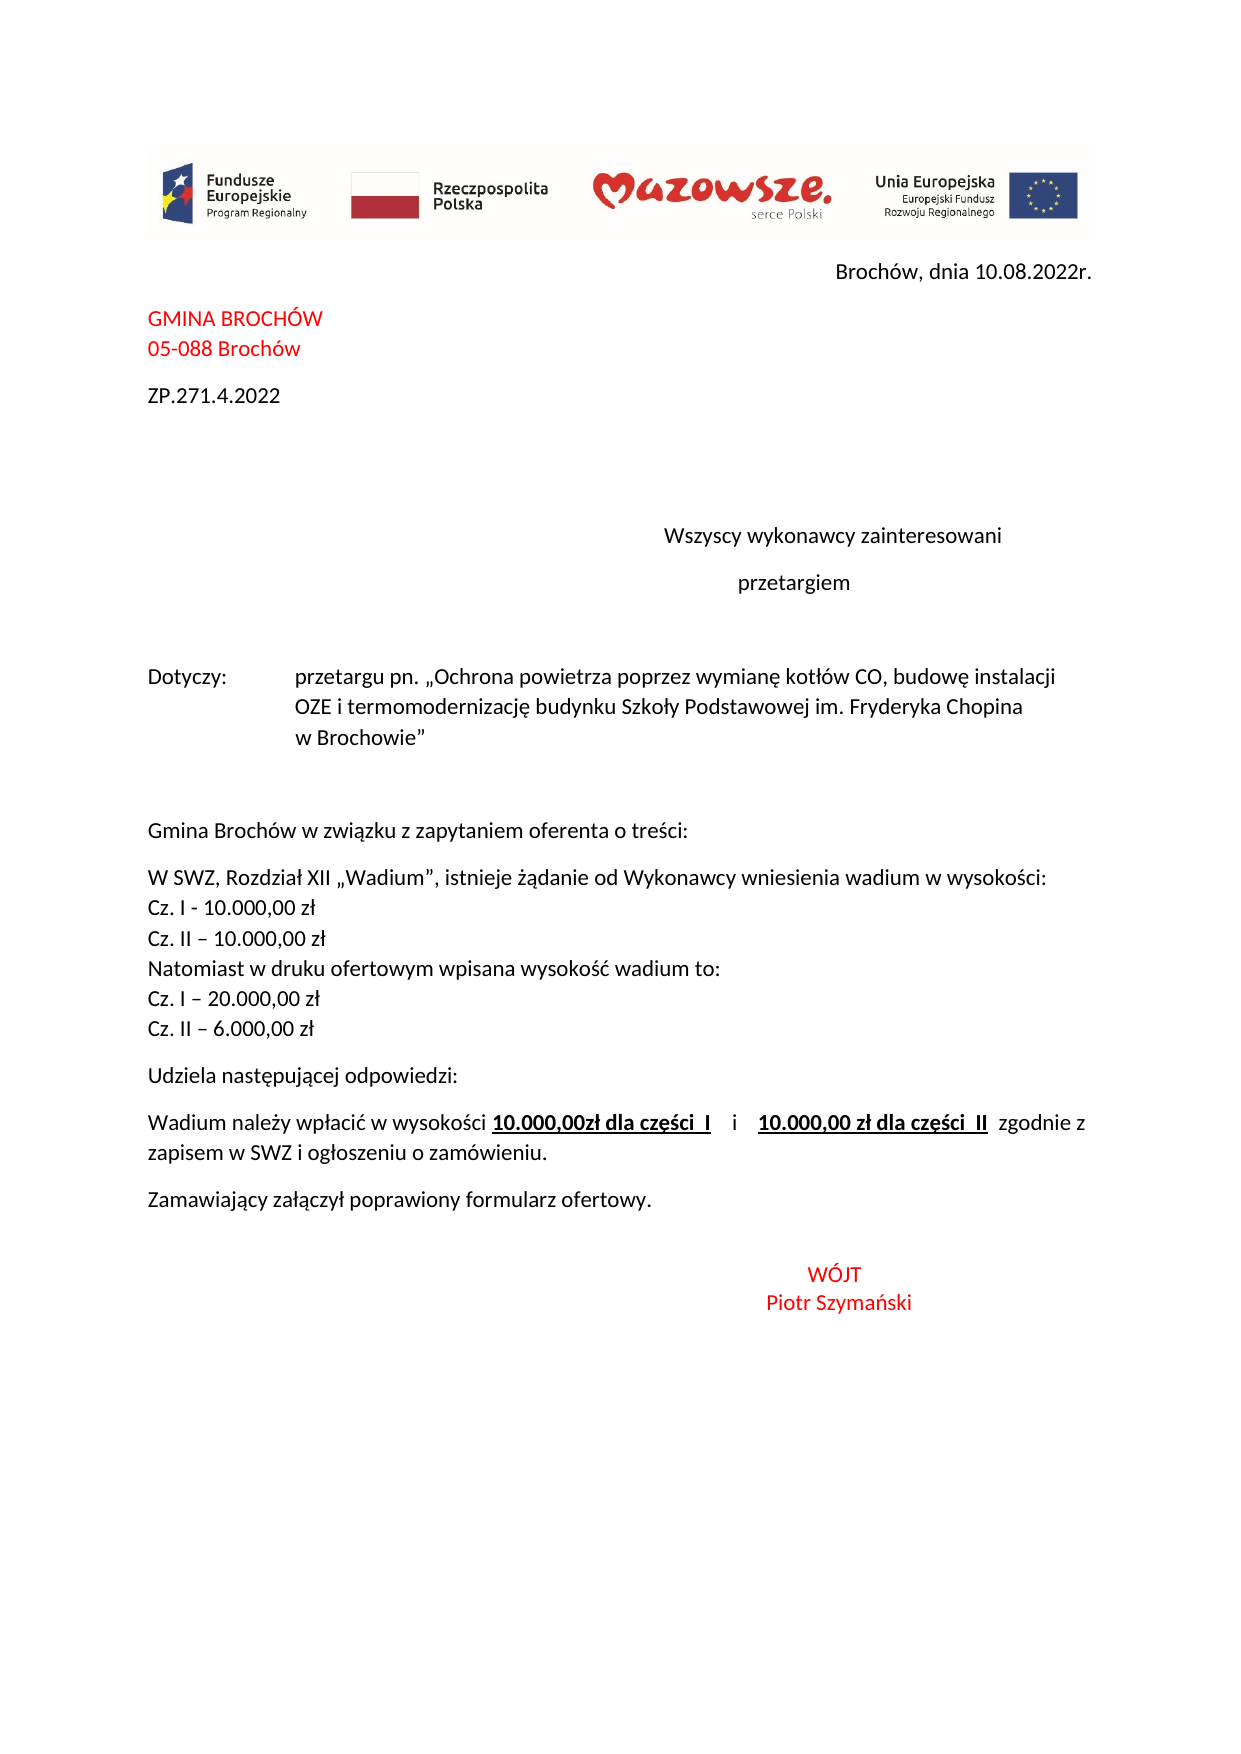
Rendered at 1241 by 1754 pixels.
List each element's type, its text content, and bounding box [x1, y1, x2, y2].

text Natomiast w druku ofertowym wpisana wysokość wadium to: [148, 954, 1093, 982]
text ZP.271.4.2022 [148, 381, 1093, 409]
text 05-088 Brochów [148, 334, 1093, 362]
text Gmina Brochów w związku z zapytaniem oferenta o treści: [148, 816, 1093, 844]
text Dotyczy: przetargu pn. „Ochrona powietrza poprzez wymianę kotłów CO, budowę instalacji OZE i termomodernizację budynku Szkoły Podstawowej im. Fryderyka Chopina w Brochowie” [148, 662, 1093, 751]
text Wszyscy wykonawcy zainteresowani [590, 522, 1093, 549]
text Wadium należy wpłacić w wysokości 10.000,00zł dla części I i 10.000,00 zł dla części II zgodnie z zapisem w SWZ i ogłoszeniu o zamówieniu. [148, 1108, 1093, 1166]
text Cz. II – 6.000,00 zł [148, 1014, 1093, 1042]
text Cz. II – 10.000,00 zł [148, 924, 1093, 952]
text WÓJT [133, 1260, 1093, 1288]
text Piotr Szymański [133, 1288, 1093, 1316]
picture [147, 147, 1093, 239]
text Brochów, dnia 10.08.2022r. [148, 257, 1093, 285]
text przetargiem [664, 568, 1093, 596]
text Cz. I - 10.000,00 zł [148, 893, 1093, 921]
text Cz. I – 20.000,00 zł [148, 984, 1093, 1012]
text Udziela następującej odpowiedzi: [148, 1061, 1093, 1089]
text Zamawiający załączył poprawiony formularz ofertowy. [148, 1185, 1093, 1213]
text W SWZ, Rozdział XII „Wadium”, istnieje żądanie od Wykonawcy wniesienia wadium w wysokości: [148, 863, 1093, 891]
text GMINA BROCHÓW [148, 304, 1093, 332]
